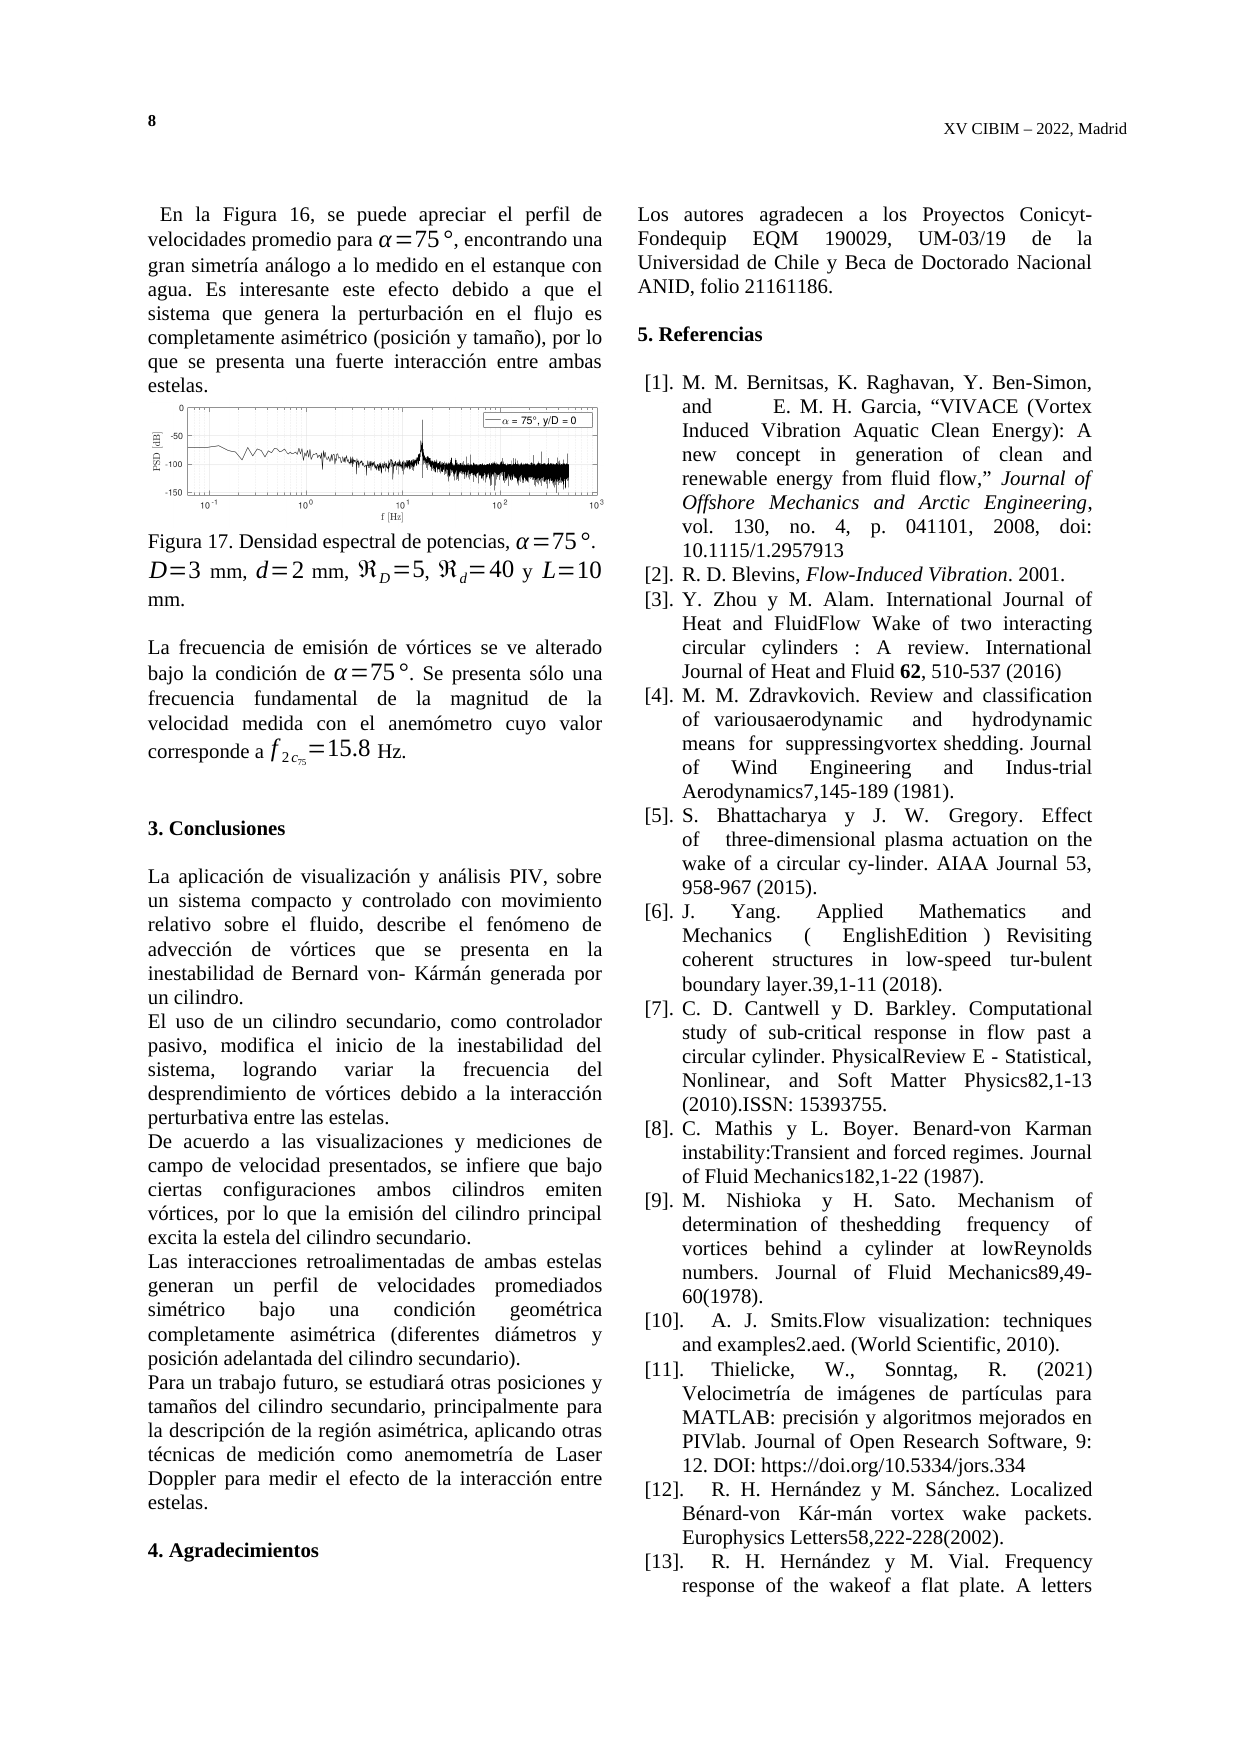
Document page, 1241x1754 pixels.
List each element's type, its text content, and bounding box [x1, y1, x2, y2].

text Los autores agradecen a los Proyectos Conicyt-Fondequip EQM 190029, UM-03/19 de la Universidad de Chile y Beca de Doctorado Nacional ANID, folio 21161186. [637, 201, 1092, 298]
subtitle Conclusiones [148, 816, 603, 840]
text El uso de un cilindro secundario, como controlador pasivo, modifica el inicio de la inestabilidad del sistema, logrando variar la frecuencia del desprendimiento de vórtices debido a la interacción perturbativa entre las estelas. [148, 1009, 603, 1129]
text La frecuencia de emisión de vórtices se ve alterado bajo la condición de . Se presenta sólo una frecuencia fundamental de la magnitud de la velocidad medida con el anemómetro cuyo valor corresponde a Hz. [148, 635, 603, 768]
list Y. Zhou y M. Alam. International Journal of Heat and FluidFlow Wake of two interacting circular cylinders : A review. International Journal of Heat and Fluid 62, 510-537 (2016) [644, 586, 1092, 683]
text Las interacciones retroalimentadas de ambas estelas generan un perfil de velocidades promediados simétrico bajo una condición geométrica completamente asimétrica (diferentes diámetros y posición adelantada del cilindro secundario). [148, 1249, 603, 1369]
list C. D. Cantwell y D. Barkley. Computational study of sub-critical response in flow past a circular cylinder. PhysicalReview E - Statistical, Nonlinear, and Soft Matter Physics82,1-13 (2010).ISSN: 15393755. [644, 996, 1092, 1116]
list M. M. Bernitsas, K. Raghavan, Y. Ben-Simon, and E. M. H. Garcia, “VIVACE (Vortex Induced Vibration Aquatic Clean Energy): A new concept in generation of clean and renewable energy from fluid flow,” Journal of Offshore Mechanics and Arctic Engineering, vol. 130, no. 4, p. 041101, 2008, doi: 10.1115/1.2957913 [644, 370, 1092, 562]
text La aplicación de visualización y análisis PIV, sobre un sistema compacto y controlado con movimiento relativo sobre el fluido, describe el fenómeno de advección de vórtices que se presenta en la inestabilidad de Bernard von- Kármán generada por un cilindro. [148, 864, 603, 1009]
list R. H. Hernández y M. Vial. Frequency response of the wakeof a flat plate. A letters Journal Exploring the Frontiers ofPhisics81,222-228 (2008). [644, 1549, 1092, 1597]
list C. Mathis y L. Boyer. Benard-von Karman instability:Transient and forced regimes. Journal of Fluid Mechanics182,1-22 (1987). [644, 1116, 1092, 1188]
list M. M. Zdravkovich. Review and classification of variousaerodynamic and hydrodynamic means for suppressingvortex shedding. Journal of Wind Engineering and Indus-trial Aerodynamics7,145-189 (1981). [644, 683, 1092, 803]
subtitle Referencias [637, 322, 1092, 346]
list J. Yang. Applied Mathematics and Mechanics ( EnglishEdition ) Revisiting coherent structures in low-speed tur-bulent boundary layer.39,1-11 (2018). [644, 899, 1092, 996]
text mm, mm, , y mm. [148, 555, 603, 611]
list S. Bhattacharya y J. W. Gregory. Effect of three-dimensional plasma actuation on the wake of a circular cy-linder. AIAA Journal 53, 958-967 (2015). [644, 803, 1092, 899]
list R. D. Blevins, Flow-Induced Vibration. 2001. [644, 562, 1092, 586]
list R. H. Hernández y M. Sánchez. Localized Bénard-von Kár-mán vortex wake packets. Europhysics Letters58,222-228(2002). [644, 1477, 1092, 1549]
subtitle Agradecimientos [148, 1538, 603, 1562]
list Thielicke, W., Sonntag, R. (2021) Velocimetría de imágenes de partículas para MATLAB: precisión y algoritmos mejorados en PIVlab. Journal of Open Research Software, 9: 12. DOI: https://doi.org/10.5334/jors.334 [644, 1356, 1092, 1477]
text Para un trabajo futuro, se estudiará otras posiciones y tamaños del cilindro secundario, principalmente para la descripción de la región asimétrica, aplicando otras técnicas de medición como anemometría de Laser Doppler para medir el efecto de la interacción entre estelas. [148, 1369, 603, 1514]
text De acuerdo a las visualizaciones y mediciones de campo de velocidad presentados, se infiere que bajo ciertas configuraciones ambos cilindros emiten vórtices, por lo que la emisión del cilindro principal excita la estela del cilindro secundario. [148, 1129, 603, 1249]
list M. Nishioka y H. Sato. Mechanism of determination of theshedding frequency of vortices behind a cylinder at lowReynolds numbers. Journal of Fluid Mechanics89,49-60(1978). [644, 1188, 1092, 1308]
list A. J. Smits.Flow visualization: techniques and examples2.aed. (World Scientific, 2010). [644, 1308, 1092, 1356]
